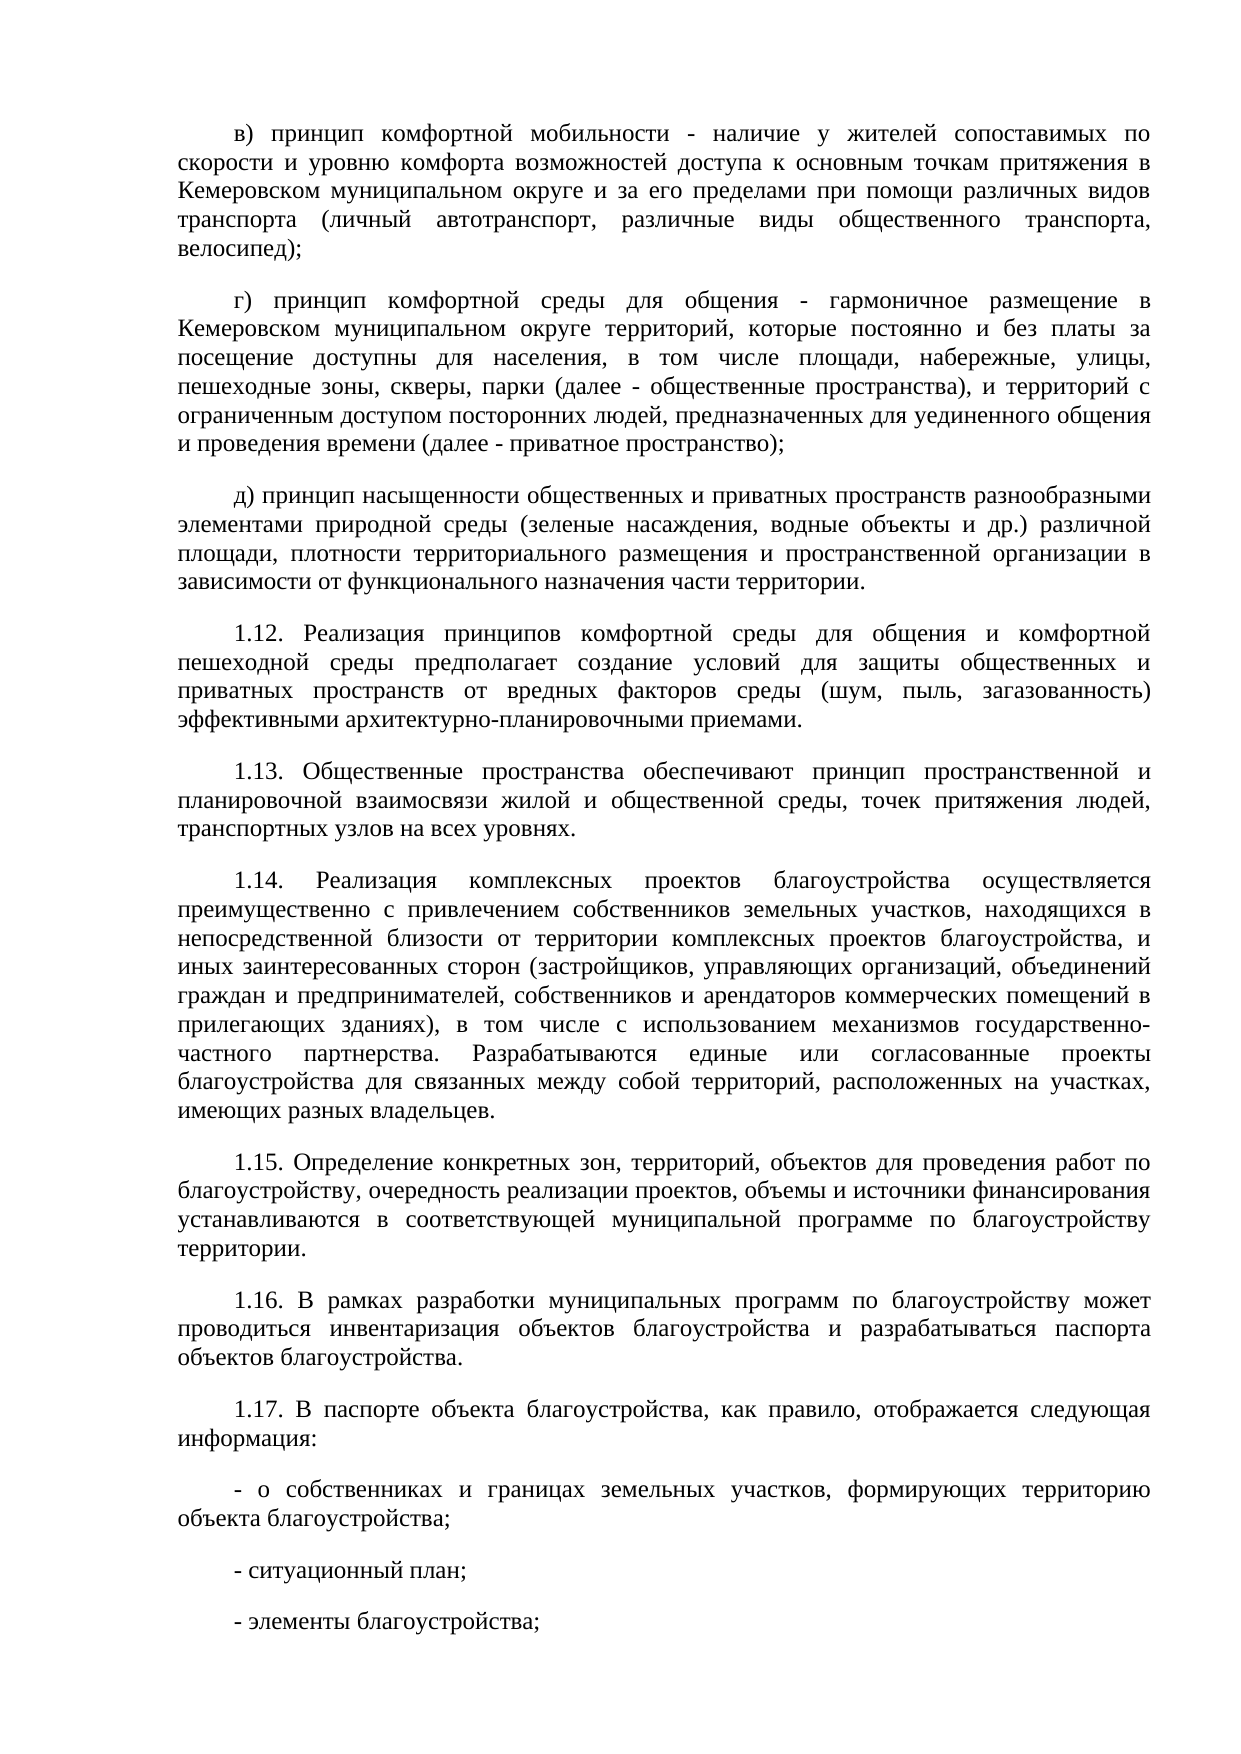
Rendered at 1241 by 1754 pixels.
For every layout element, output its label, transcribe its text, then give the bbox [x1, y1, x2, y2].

text - о собственниках и границах земельных участков, формирующих территорию объекта благоустройства; [177, 1474, 1152, 1532]
text в) принцип комфортной мобильности - наличие у жителей сопоставимых по скорости и уровню комфорта возможностей доступа к основным точкам притяжения в Кемеровском муниципальном округе и за его пределами при помощи различных видов транспорта (личный автотранспорт, различные виды общественного транспорта, велосипед); [177, 118, 1152, 262]
text - элементы благоустройства; [177, 1606, 1152, 1635]
text 1.14. Реализация комплексных проектов благоустройства осуществляется преимущественно с привлечением собственников земельных участков, находящихся в непосредственной близости от территории комплексных проектов благоустройства, и иных заинтересованных сторон (застройщиков, управляющих организаций, объединений граждан и предпринимателей, собственников и арендаторов коммерческих помещений в прилегающих зданиях), в том числе с использованием механизмов государственно-частного партнерства. Разрабатываются единые или согласованные проекты благоустройства для связанных между собой территорий, расположенных на участках, имеющих разных владельцев. [177, 865, 1152, 1124]
text г) принцип комфортной среды для общения - гармоничное размещение в Кемеровском муниципальном округе территорий, которые постоянно и без платы за посещение доступны для населения, в том числе площади, набережные, улицы, пешеходные зоны, скверы, парки (далее - общественные пространства), и территорий с ограниченным доступом посторонних людей, предназначенных для уединенного общения и проведения времени (далее - приватное пространство); [177, 285, 1152, 457]
text 1.13. Общественные пространства обеспечивают принцип пространственной и планировочной взаимосвязи жилой и общественной среды, точек притяжения людей, транспортных узлов на всех уровнях. [177, 756, 1152, 842]
text - ситуационный план; [177, 1555, 1152, 1583]
text 1.16. В рамках разработки муниципальных программ по благоустройству может проводиться инвентаризация объектов благоустройства и разрабатываться паспорта объектов благоустройства. [177, 1285, 1152, 1371]
text 1.15. Определение конкретных зон, территорий, объектов для проведения работ по благоустройству, очередность реализации проектов, объемы и источники финансирования устанавливаются в соответствующей муниципальной программе по благоустройству территории. [177, 1147, 1152, 1262]
text д) принцип насыщенности общественных и приватных пространств разнообразными элементами природной среды (зеленые насаждения, водные объекты и др.) различной площади, плотности территориального размещения и пространственной организации в зависимости от функционального назначения части территории. [177, 480, 1152, 595]
text 1.17. В паспорте объекта благоустройства, как правило, отображается следующая информация: [177, 1394, 1152, 1451]
text 1.12. Реализация принципов комфортной среды для общения и комфортной пешеходной среды предполагает создание условий для защиты общественных и приватных пространств от вредных факторов среды (шум, пыль, загазованность) эффективными архитектурно-планировочными приемами. [177, 618, 1152, 733]
